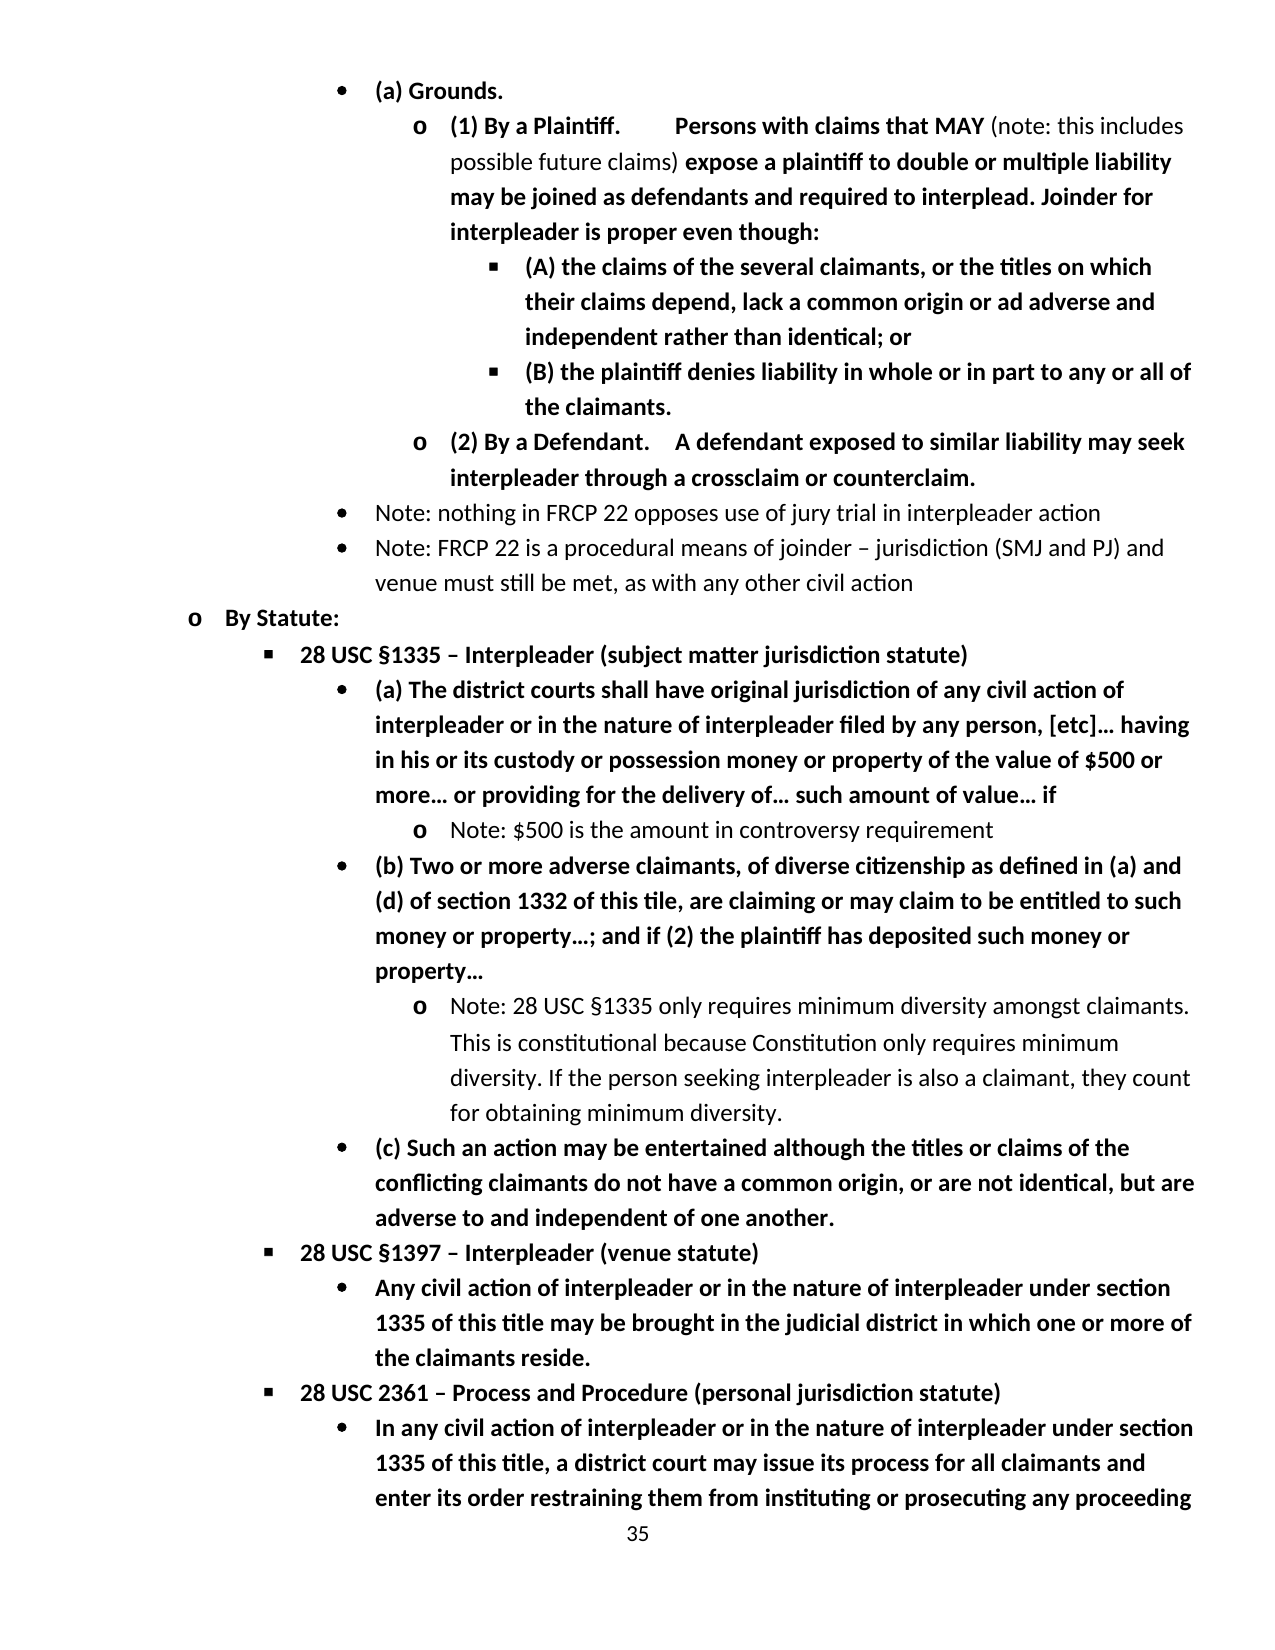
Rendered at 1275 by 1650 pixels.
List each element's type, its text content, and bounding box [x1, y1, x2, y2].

list (1) By a Plaintiff. Persons with claims that MAY (note: this includes possible future claims) expose a plaintiff to double or multiple liability may be joined as defendants and required to interplead. Joinder for interpleader is proper even though: [412, 110, 1200, 247]
list By Statute: [187, 602, 1200, 634]
list Note: 28 USC §1335 only requires minimum diversity amongst claimants. This is constitutional because Constitution only requires minimum diversity. If the person seeking interpleader is also a claimant, they count for obtaining minimum diversity. [412, 990, 1200, 1127]
list 28 USC 2361 – Process and Procedure (personal jurisdiction statute) [262, 1377, 1200, 1407]
list Any civil action of interpleader or in the nature of interpleader under section 1335 of this title may be brought in the judicial district in which one or more of the claimants reside. [337, 1272, 1200, 1372]
list Note: nothing in FRCP 22 opposes use of jury trial in interpleader action [337, 497, 1200, 528]
list (a) The district courts shall have original jurisdiction of any civil action of interpleader or in the nature of interpleader filed by any person, [etc]… having in his or its custody or possession money or property of the value of $500 or more… or providing for the delivery of… such amount of value… if [337, 674, 1200, 809]
list (b) Two or more adverse claimants, of diverse citizenship as defined in (a) and (d) of section 1332 of this tile, are claiming or may claim to be entitled to such money or property…; and if (2) the plaintiff has deposited such money or property… [337, 850, 1200, 986]
list (A) the claims of the several claimants, or the titles on which their claims depend, lack a common origin or ad adverse and independent rather than identical; or [487, 251, 1200, 352]
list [337, 1412, 1200, 1512]
list 28 USC §1335 – Interpleader (subject matter jurisdiction statute) [262, 639, 1200, 669]
list Note: FRCP 22 is a procedural means of joinder – jurisdiction (SMJ and PJ) and venue must still be met, as with any other civil action [337, 532, 1200, 598]
list Note: $500 is the amount in controversy requirement [412, 814, 1200, 846]
list (a) Grounds. [337, 75, 1200, 106]
list (2) By a Defendant. A defendant exposed to similar liability may seek interpleader through a crossclaim or counterclaim. [412, 426, 1200, 493]
list (B) the plaintiff denies liability in whole or in part to any or all of the claimants. [487, 356, 1200, 422]
list 28 USC §1397 – Interpleader (venue statute) [262, 1237, 1200, 1267]
list (c) Such an action may be entertained although the titles or claims of the conflicting claimants do not have a common origin, or are not identical, but are adverse to and independent of one another. [337, 1132, 1200, 1232]
